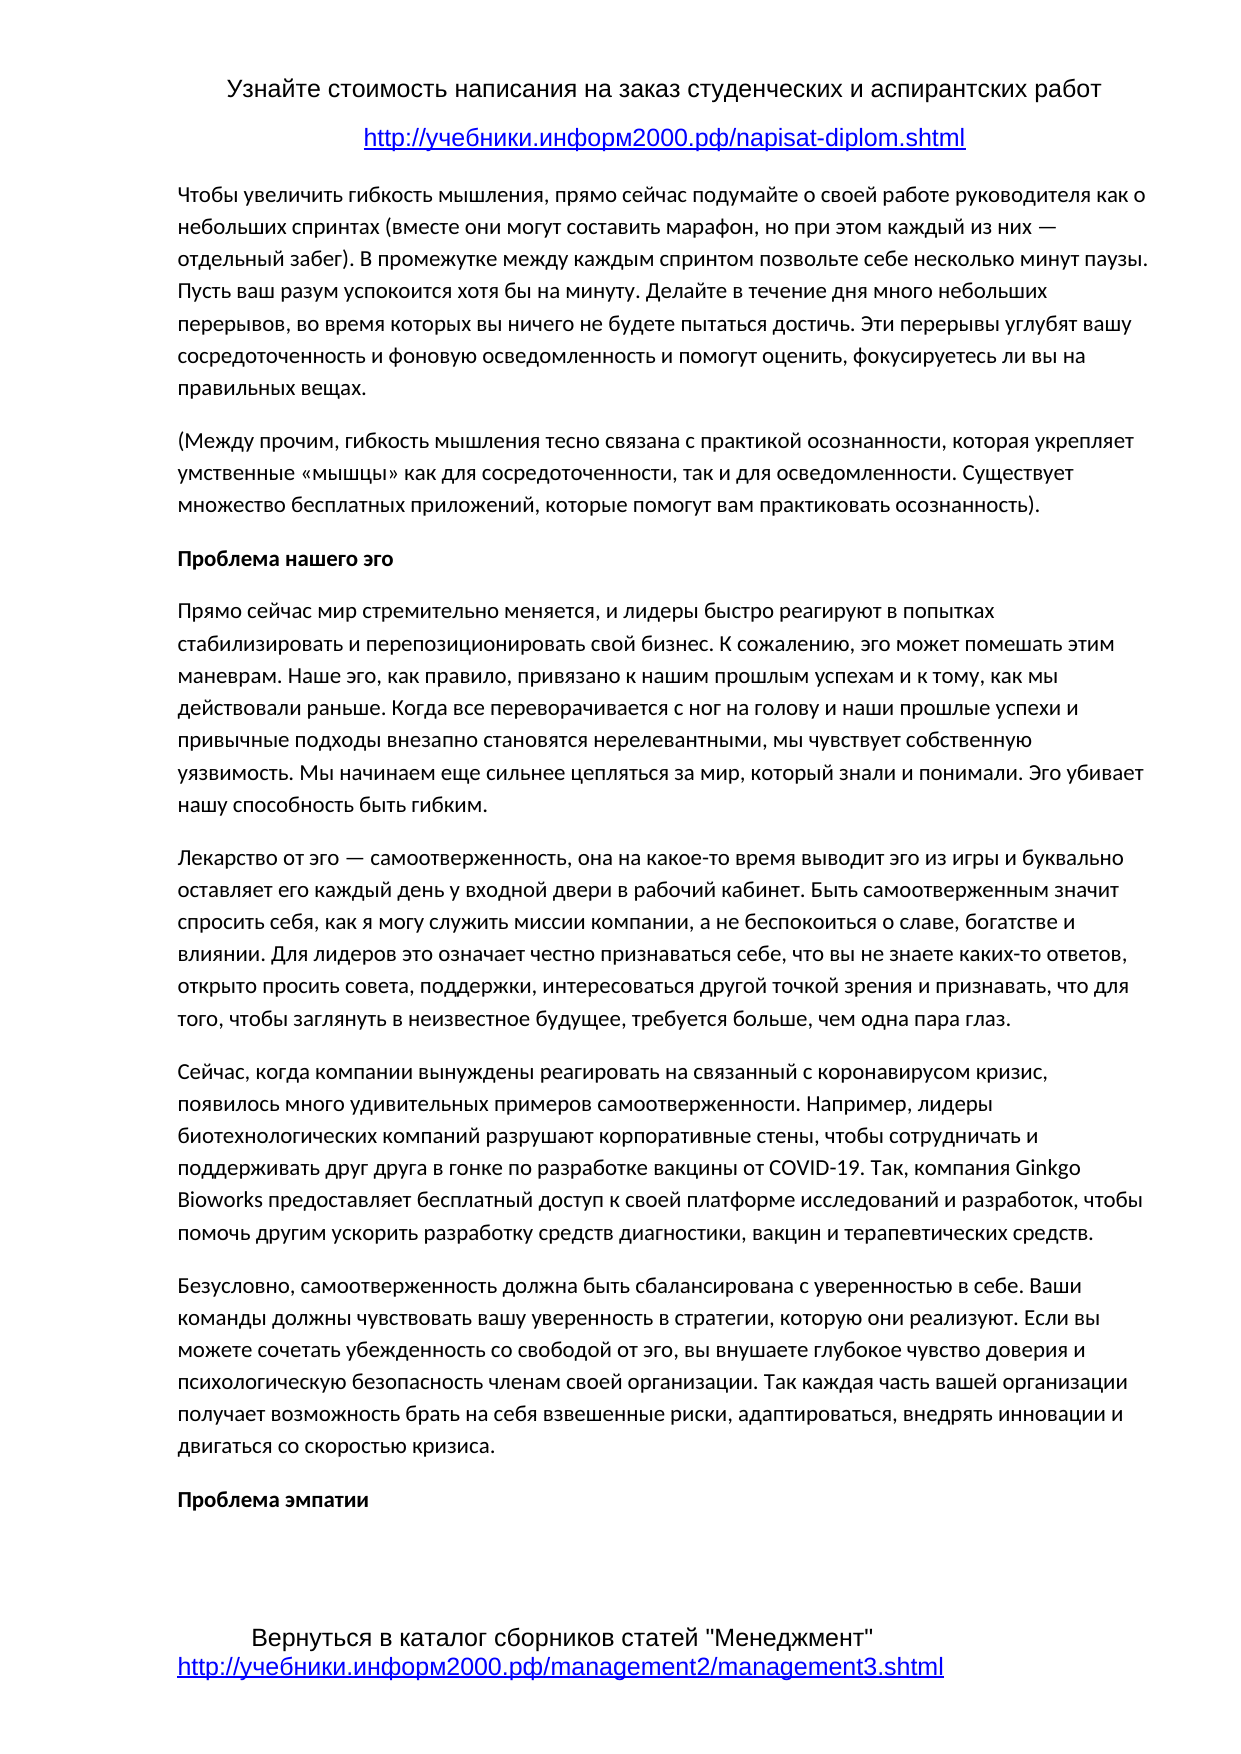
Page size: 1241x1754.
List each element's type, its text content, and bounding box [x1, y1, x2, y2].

text Чтобы увеличить гибкость мышления, прямо сейчас подумайте о своей работе руководителя как о небольших спринтах (вместе они могут составить марафон, но при этом каждый из них — отдельный забег). В промежутке между каждым спринтом позвольте себе несколько минут паузы. Пусть ваш разум успокоится хотя бы на минуту. Делайте в течение дня много небольших перерывов, во время которых вы ничего не будете пытаться достичь. Эти перерывы углубят вашу сосредоточенность и фоновую осведомленность и помогут оценить, фокусируетесь ли вы на правильных вещах. [177, 180, 1152, 401]
text Проблема эмпатии [177, 1485, 1152, 1513]
text Сейчас, когда компании вынуждены реагировать на связанный с коронавирусом кризис, появилось много удивительных примеров самоотверженности. Например, лидеры биотехнологических компаний разрушают корпоративные стены, чтобы сотрудничать и поддерживать друг друга в гонке по разработке вакцины от COVID-19. Так, компания Ginkgo Bioworks предоставляет бесплатный доступ к своей платформе исследований и разработок, чтобы помочь другим ускорить разработку средств диагностики, вакцин и терапевтических средств. [177, 1057, 1152, 1246]
text Прямо сейчас мир стремительно меняется, и лидеры быстро реагируют в попытках стабилизировать и перепозиционировать свой бизнес. К сожалению, эго может помешать этим маневрам. Наше эго, как правило, привязано к нашим прошлым успехам и к тому, как мы действовали раньше. Когда все переворачивается с ног на голову и наши прошлые успехи и привычные подходы внезапно становятся нерелевантными, мы чувствует собственную уязвимость. Мы начинаем еще сильнее цепляться за мир, который знали и понимали. Эго убивает нашу способность быть гибким. [177, 597, 1152, 818]
text Безусловно, самоотверженность должна быть сбалансирована с уверенностью в себе. Ваши команды должны чувствовать вашу уверенность в стратегии, которую они реализуют. Если вы можете сочетать убежденность со свободой от эго, вы внушаете глубокое чувство доверия и психологическую безопасность членам своей организации. Так каждая часть вашей организации получает возможность брать на себя взвешенные риски, адаптироваться, внедрять инновации и двигаться со скоростью кризиса. [177, 1271, 1152, 1460]
text Проблема нашего эго [177, 544, 1152, 572]
text Лекарство от эго — самоотверженность, она на какое-то время выводит эго из игры и буквально оставляет его каждый день у входной двери в рабочий кабинет. Быть самоотверженным значит спросить себя, как я могу служить миссии компании, а не беспокоиться о славе, богатстве и влиянии. Для лидеров это означает честно признаваться себе, что вы не знаете каких-то ответов, открыто просить совета, поддержки, интересоваться другой точкой зрения и признавать, что для того, чтобы заглянуть в неизвестное будущее, требуется больше, чем одна пара глаз. [177, 843, 1152, 1032]
text (Между прочим, гибкость мышления тесно связана с практикой осознанности, которая укрепляет умственные «мышцы» как для сосредоточенности, так и для осведомленности. Существует множество бесплатных приложений, которые помогут вам практиковать осознанность). [177, 426, 1152, 519]
